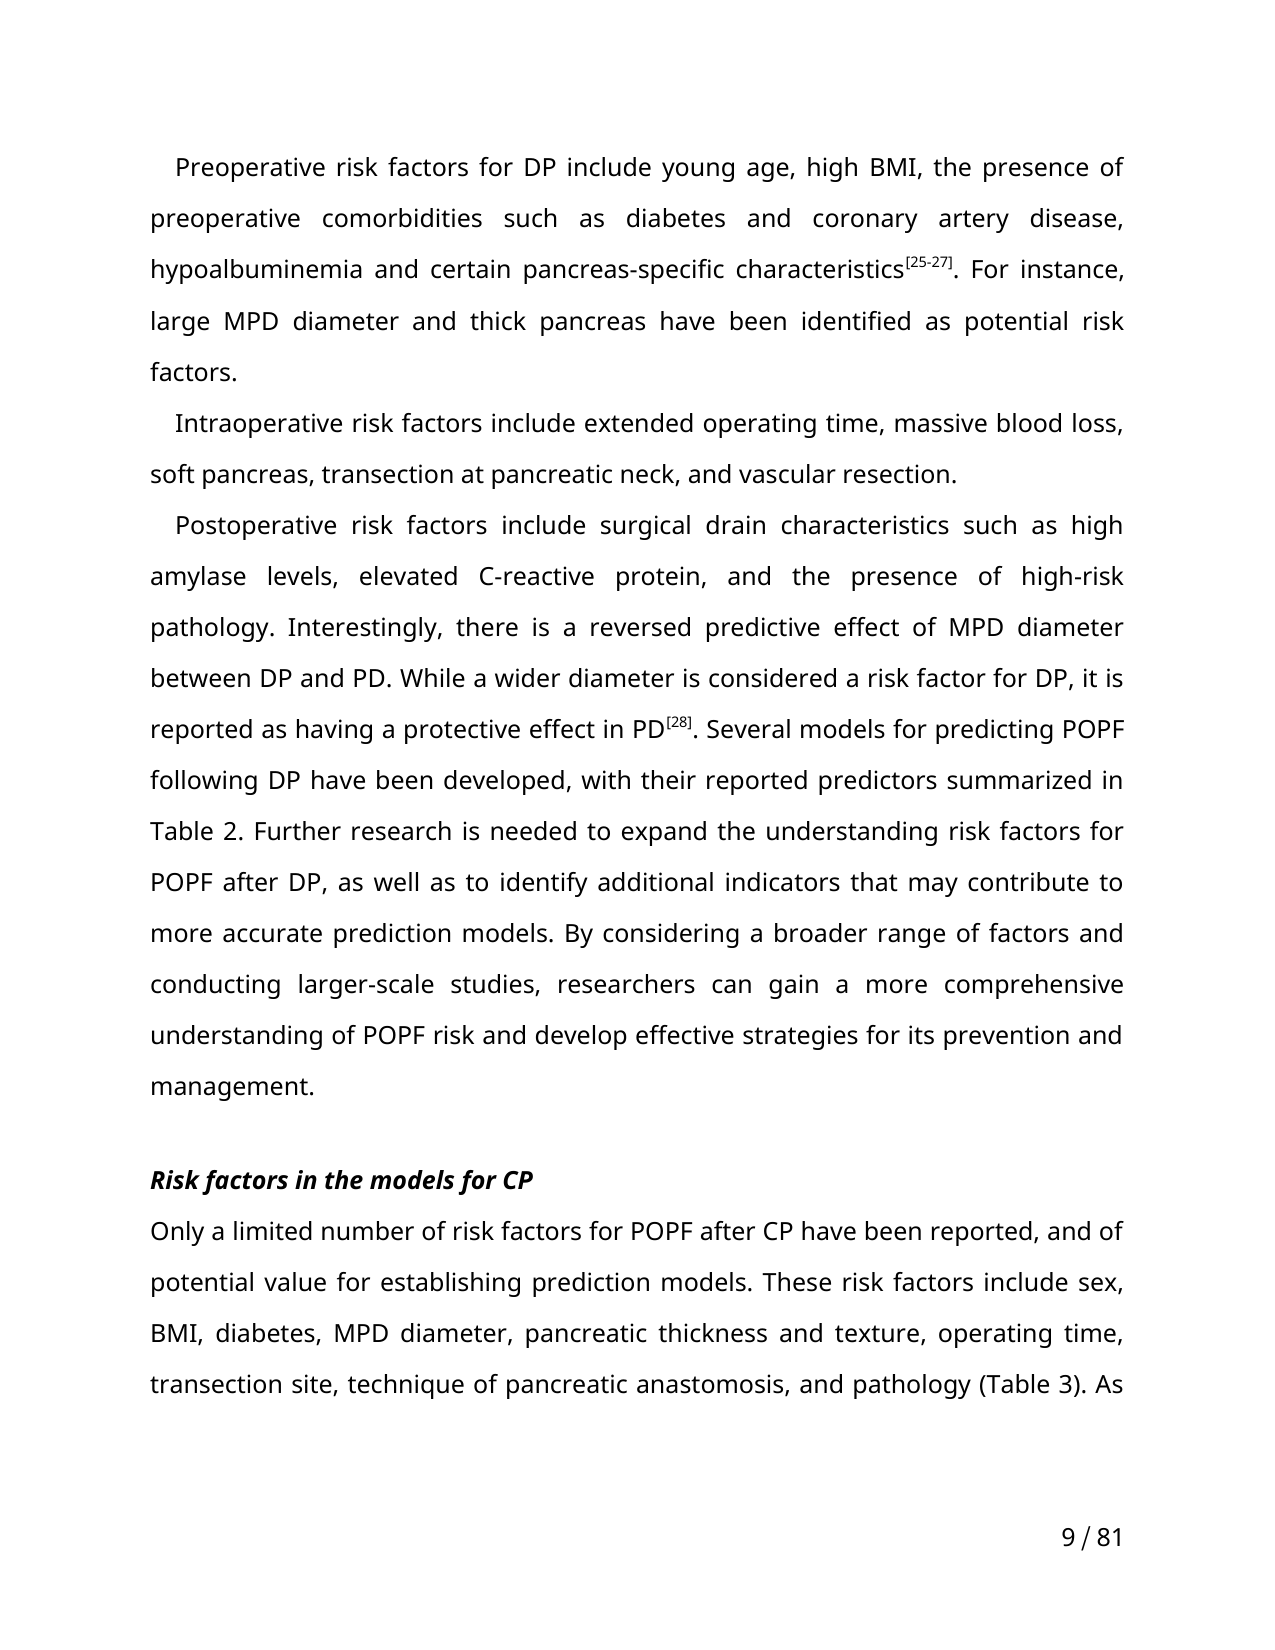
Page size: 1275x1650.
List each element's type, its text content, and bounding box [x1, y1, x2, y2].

text Risk factors in the models for CP [150, 1163, 1125, 1197]
text Preoperative risk factors for DP include young age, high BMI, the presence of preoperative comorbidities such as diabetes and coronary artery disease, hypoalbuminemia and certain pancreas-specific characteristics[25-27]. For instance, large MPD diameter and thick pancreas have been identified as potential risk factors. [150, 150, 1125, 388]
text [150, 1214, 1125, 1401]
text Intraoperative risk factors include extended operating time, massive blood loss, soft pancreas, transection at pancreatic neck, and vascular resection. [150, 405, 1125, 490]
text Postoperative risk factors include surgical drain characteristics such as high amylase levels, elevated C-reactive protein, and the presence of high-risk pathology. Interestingly, there is a reversed predictive effect of MPD diameter between DP and PD. While a wider diameter is considered a risk factor for DP, it is reported as having a protective effect in PD[28]. Several models for predicting POPF following DP have been developed, with their reported predictors summarized in Table 2. Further research is needed to expand the understanding risk factors for POPF after DP, as well as to identify additional indicators that may contribute to more accurate prediction models. By considering a broader range of factors and conducting larger-scale studies, researchers can gain a more comprehensive understanding of POPF risk and develop effective strategies for its prevention and management. [150, 507, 1125, 1103]
